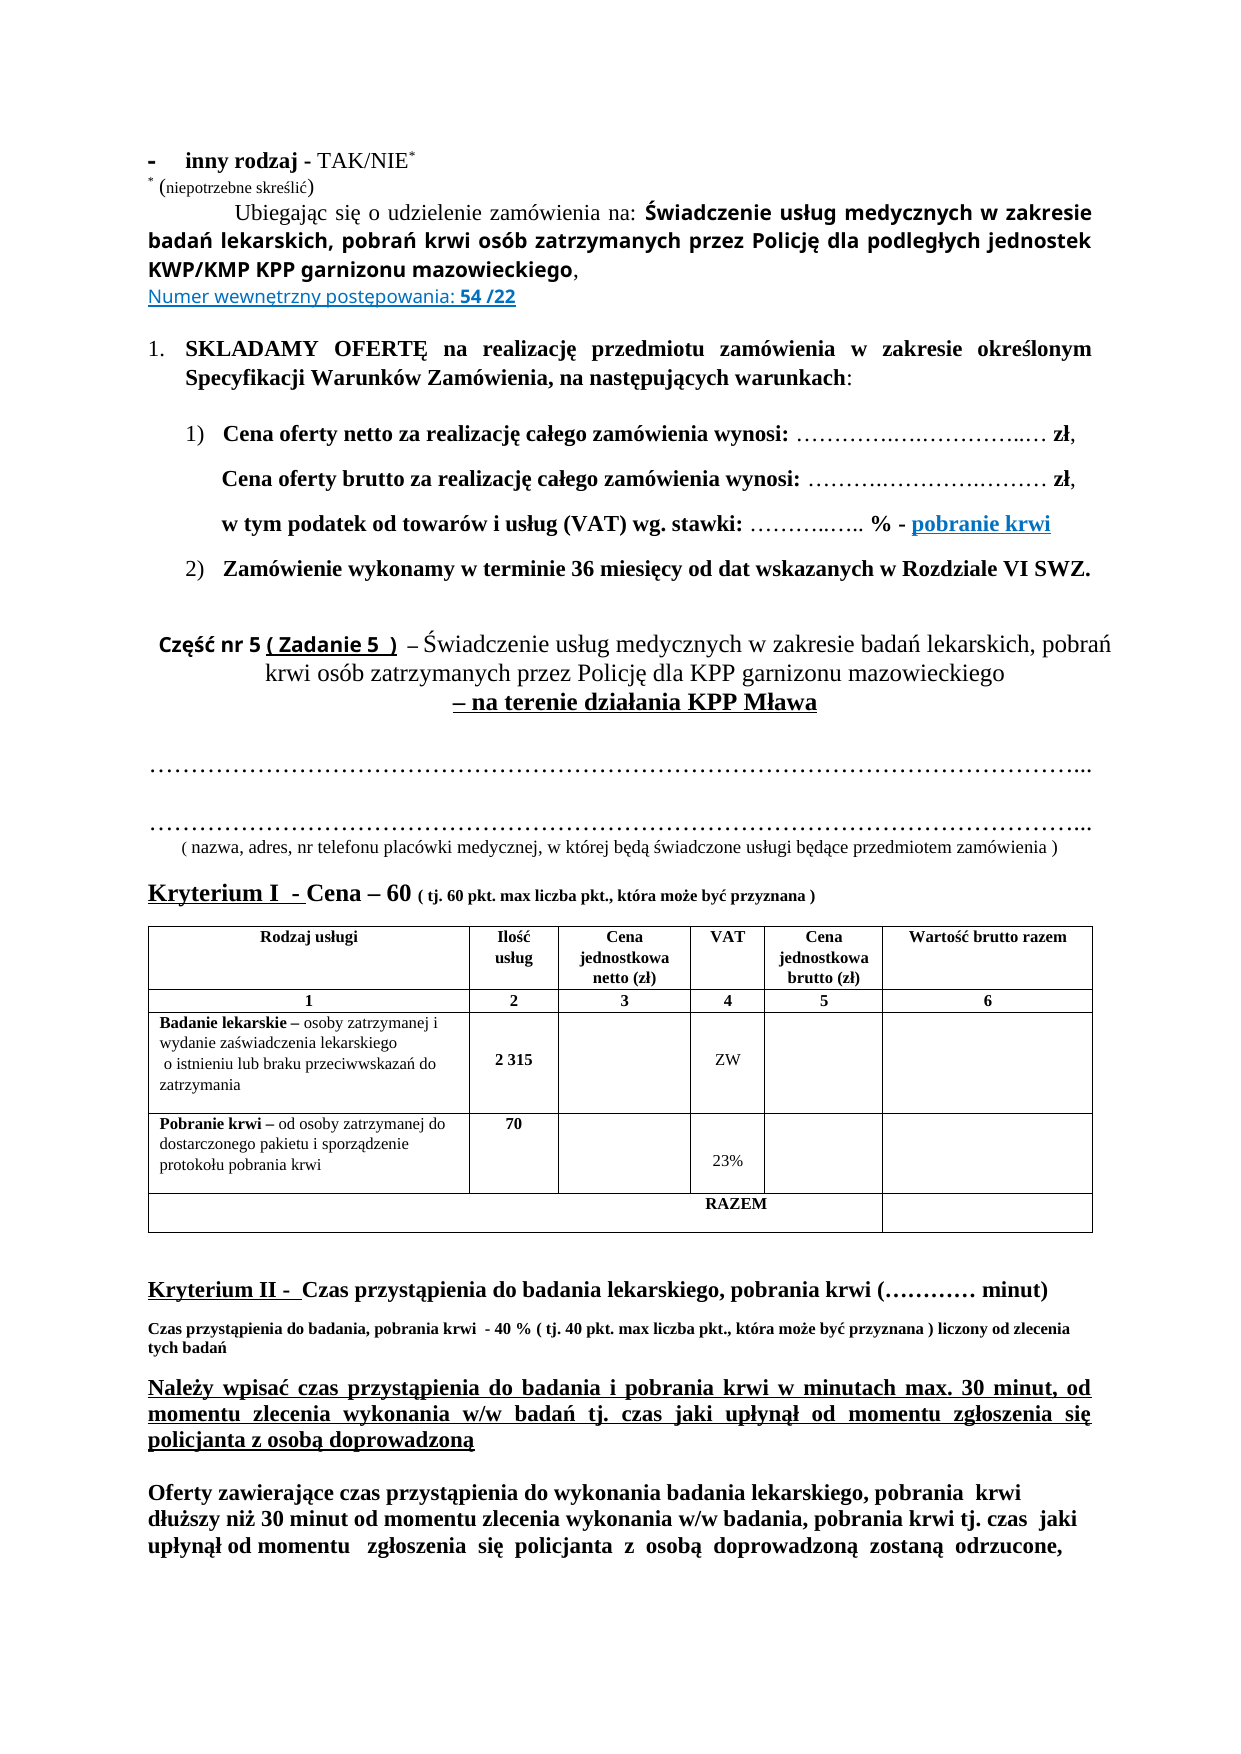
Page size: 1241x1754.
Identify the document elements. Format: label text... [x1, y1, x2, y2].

table_header Cena jednostkowa brutto (zł) [765, 927, 882, 989]
table_cell 23% [691, 1114, 764, 1193]
table_cell [883, 1194, 1092, 1232]
table_header VAT [691, 927, 764, 989]
list Zamówienie wykonamy w terminie 36 miesięcy od dat wskazanych w Rozdziale VI SWZ. [185, 555, 1093, 582]
list Cena oferty netto za realizację całego zamówienia wynosi: ………….….…………..… zł, [185, 420, 1093, 446]
text Kryterium II - Czas przystąpienia do badania lekarskiego, pobrania krwi (………… minut) [148, 1276, 1093, 1302]
table_cell [559, 1114, 690, 1193]
table_cell [765, 1013, 882, 1112]
text Czas przystąpienia do badania, pobrania krwi - 40 % ( tj. 40 pkt. max liczba pkt., która może być przyznana ) liczony od zlecenia tych badań [148, 1319, 1093, 1357]
text Kryterium I - Cena – 60 ( tj. 60 pkt. max liczba pkt., która może być przyznana ) [148, 878, 1093, 907]
table_cell 6 [883, 990, 1092, 1012]
text Cena oferty brutto za realizację całego zamówienia wynosi: ……….………….……… zł, [185, 465, 1093, 491]
table_cell ZW [691, 1013, 764, 1112]
table_cell 5 [765, 990, 882, 1012]
text …………………………………………………………………………………………………... [148, 749, 1093, 778]
list SKLADAMY OFERTĘ na realizację przedmiotu zamówienia w zakresie określonym Specyfikacji Warunków Zamówienia, na następujących warunkach: [148, 335, 1093, 390]
table_cell 2 315 [470, 1013, 558, 1112]
table_cell 3 [559, 990, 690, 1012]
table_cell 4 [691, 990, 764, 1012]
table_cell Badanie lekarskie – osoby zatrzymanej i wydanie zaświadczenia lekarskiego o istnieniu lub braku przeciwwskazań do zatrzymania [149, 1013, 469, 1112]
table_cell [559, 1013, 690, 1112]
table_cell Pobranie krwi – od osoby zatrzymanej do dostarczonego pakietu i sporządzenie protokołu pobrania krwi [149, 1114, 469, 1193]
table_header Ilość usług [470, 927, 558, 989]
table_cell [765, 1114, 882, 1193]
text – na terenie działania KPP Mława [148, 687, 1122, 716]
table_cell [883, 1114, 1092, 1193]
table_header Rodzaj usługi [149, 927, 469, 989]
table_header Wartość brutto razem [883, 927, 1092, 989]
table_cell RAZEM [149, 1194, 882, 1232]
text w tym podatek od towarów i usług (VAT) wg. stawki: ………..….. % - pobranie krwi [185, 510, 1093, 537]
text ( nazwa, adres, nr telefonu placówki medycznej, w której będą świadczone usługi będące przedmiotem zamówienia ) [148, 836, 1093, 857]
text Ubiegając się o udzielenie zamówienia na: Świadczenie usług medycznych w zakresie badań lekarskich, pobrań krwi osób zatrzymanych przez Policję dla podległych jednostek KWP/KMP KPP garnizonu mazowieckiego, [148, 198, 1093, 283]
text Numer wewnętrzny postępowania: 54 /22 [148, 283, 1093, 309]
table_header Cena jednostkowa netto (zł) [559, 927, 690, 989]
list inny rodzaj - TAK/NIE* [148, 148, 1093, 174]
table_cell [883, 1013, 1092, 1112]
text * (niepotrzebne skreślić) [148, 174, 1093, 198]
table_cell 2 [470, 990, 558, 1012]
table_cell 1 [149, 990, 469, 1012]
text Należy wpisać czas przystąpienia do badania i pobrania krwi w minutach max. 30 minut, od momentu zlecenia wykonania w/w badań tj. czas jaki upłynął od momentu zgłoszenia się policjanta z osobą doprowadzoną [148, 1374, 1093, 1453]
table_cell 70 [470, 1114, 558, 1193]
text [148, 1479, 1093, 1558]
text …………………………………………………………………………………………………... [148, 807, 1093, 836]
text Część nr 5 ( Zadanie 5 ) – Świadczenie usług medycznych w zakresie badań lekarskich, pobrań krwi osób zatrzymanych przez Policję dla KPP garnizonu mazowieckiego [148, 629, 1122, 687]
